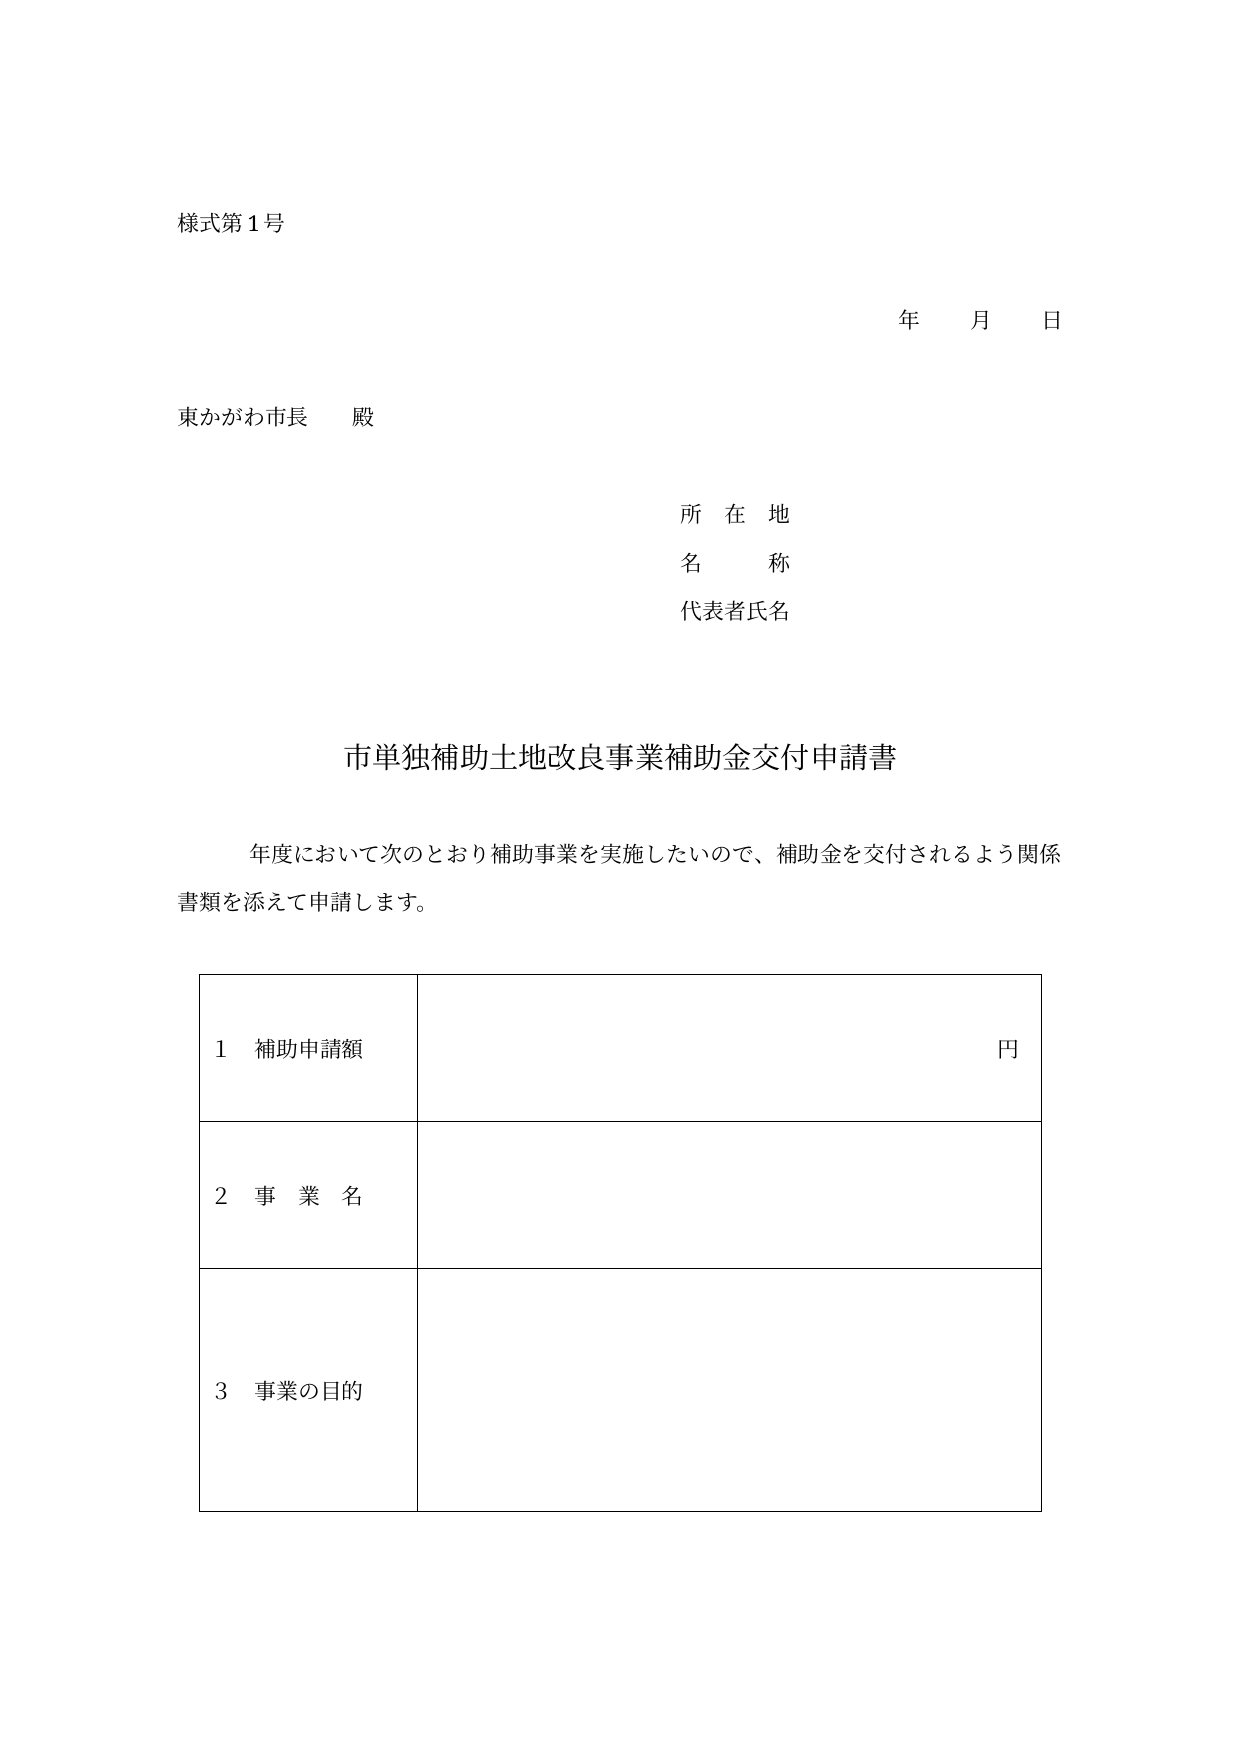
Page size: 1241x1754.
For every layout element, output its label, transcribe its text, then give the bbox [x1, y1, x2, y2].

text 東かがわ市長 殿 [177, 392, 1063, 440]
table_cell [418, 1122, 1041, 1267]
text 所 在 地 [177, 489, 1063, 537]
table_cell [418, 1269, 1041, 1511]
table_header １ 補助申請額 [200, 975, 417, 1121]
table_header 円 [418, 975, 1041, 1121]
table_cell ２ 事 業 名 [200, 1122, 417, 1267]
table_cell ３ 事業の目的 [200, 1269, 417, 1511]
text 様式第1号 [177, 197, 1063, 246]
text 名 称 [177, 537, 1063, 586]
text 年 月 日 [177, 294, 1063, 343]
text 代表者氏名 [177, 586, 1063, 634]
text 年度において次のとおり補助事業を実施したいので、補助金を交付されるよう関係書類を添えて申請します。 [177, 828, 1063, 926]
text 市単独補助土地改良事業補助金交付申請書 [177, 731, 1063, 780]
